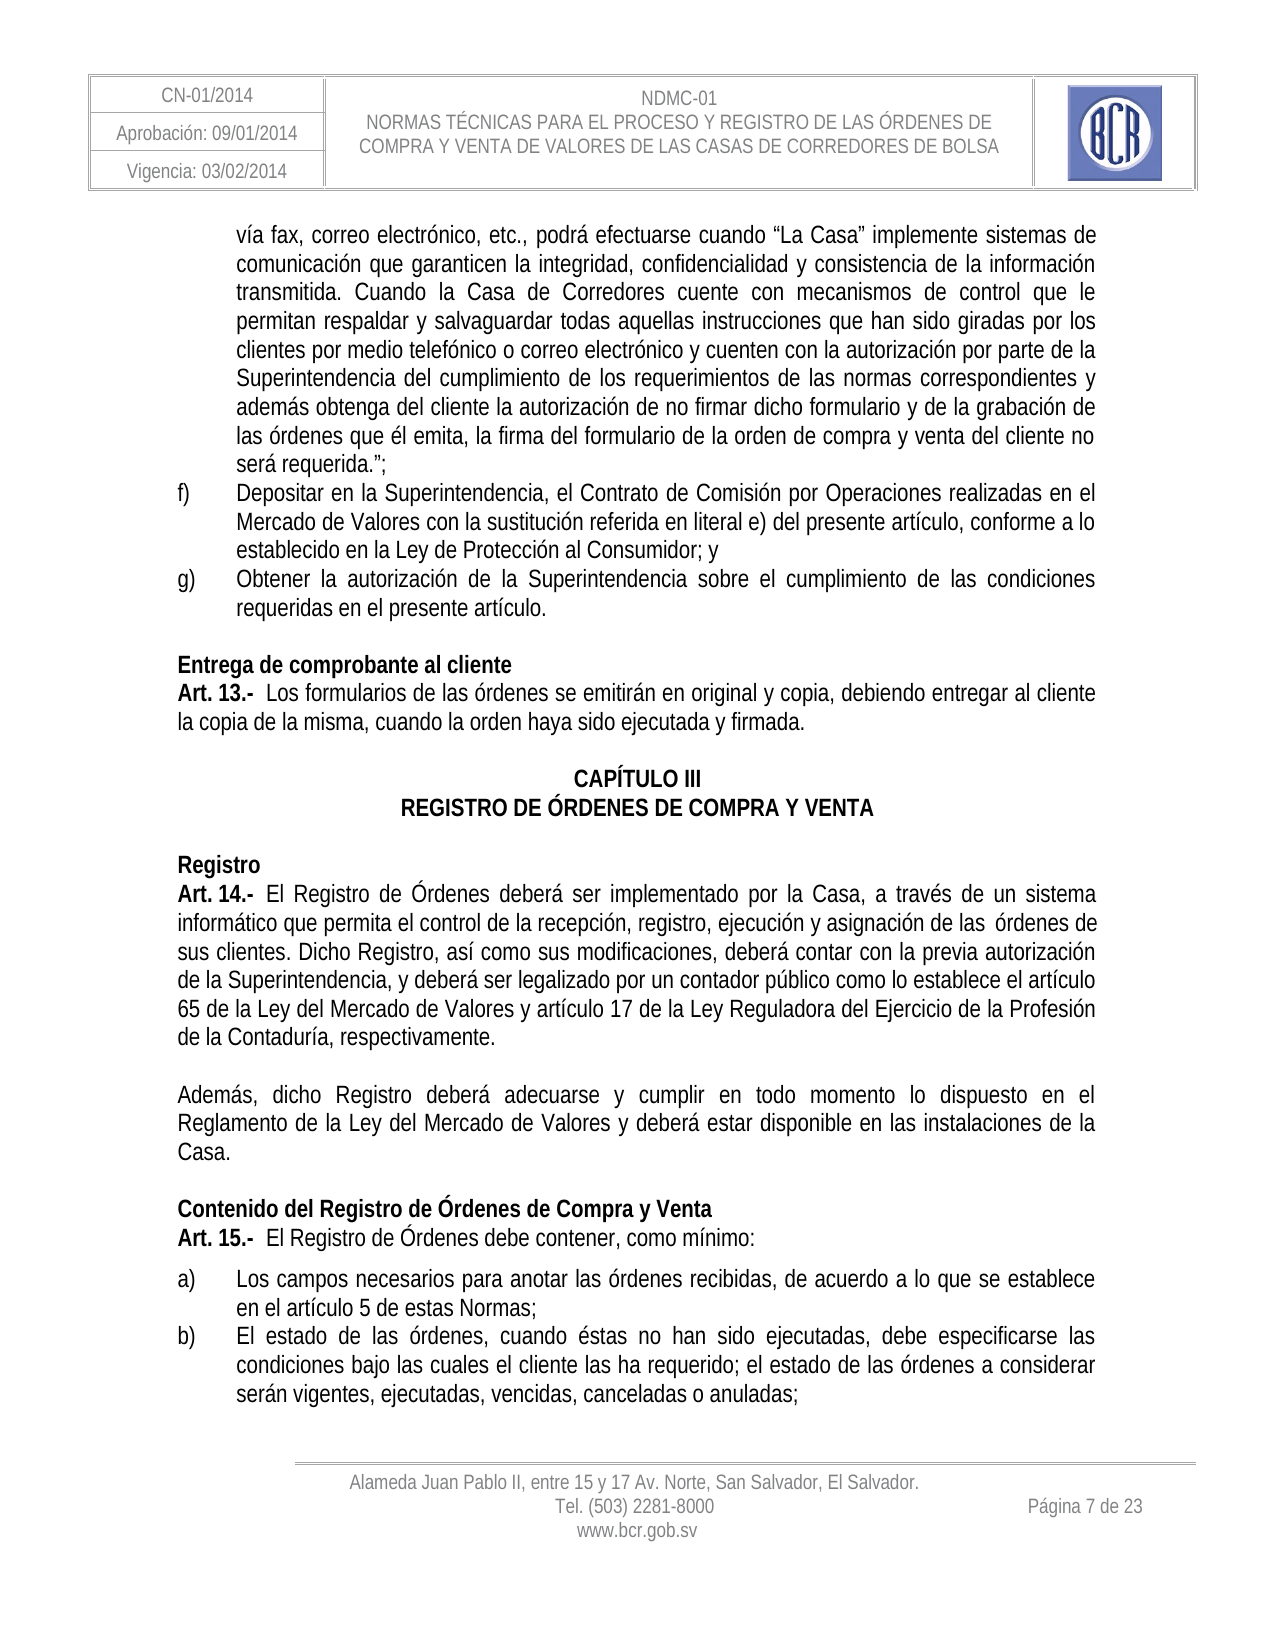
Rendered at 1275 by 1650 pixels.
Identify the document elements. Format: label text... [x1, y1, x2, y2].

list El estado de las órdenes, cuando éstas no han sido ejecutadas, debe especificarse las condiciones bajo las cuales el cliente las ha requerido; el estado de las órdenes a considerar serán vigentes, ejecutadas, vencidas, canceladas o anuladas; [177, 1321, 1098, 1407]
list Los campos necesarios para anotar las órdenes recibidas, de acuerdo a lo que se establece en el artículo 5 de estas Normas; [177, 1264, 1098, 1321]
list El Registro de Órdenes debe contener, como mínimo: [177, 1223, 1098, 1252]
list Los formularios de las órdenes se emitirán en original y copia, debiendo entregar al cliente la copia de la misma, cuando la orden haya sido ejecutada y firmada. [177, 678, 1098, 736]
list Depositar en la Superintendencia, el Contrato de Comisión por Operaciones realizadas en el Mercado de Valores con la sustitución referida en literal e) del presente artículo, conforme a lo establecido en la Ley de Protección al Consumidor; y [177, 478, 1098, 564]
text REGISTRO DE ÓRDENES DE COMPRA Y VENTA [177, 793, 1098, 822]
list Obtener la autorización de la Superintendencia sobre el cumplimiento de las condiciones requeridas en el presente artículo. [177, 564, 1098, 621]
text Entrega de comprobante al cliente [177, 650, 1098, 678]
text CAPÍTULO III [177, 764, 1098, 793]
text Además, dicho Registro deberá adecuarse y cumplir en todo momento lo dispuesto en el Reglamento de la Ley del Mercado de Valores y deberá estar disponible en las instalaciones de la Casa. [177, 1080, 1098, 1166]
picture [1067, 85, 1162, 181]
text Registro [177, 850, 1098, 879]
list El Registro de Órdenes deberá ser implementado por la Casa, a través de un sistema informático que permita el control de la recepción, registro, ejecución y asignación de las órdenes de sus clientes. Dicho Registro, así como sus modificaciones, deberá contar con la previa autorización de la Superintendencia, y deberá ser legalizado por un contador público como lo establece el artículo 65 de la Ley del Mercado de Valores y artículo 17 de la Ley Reguladora del Ejercicio de la Profesión de la Contaduría, respectivamente. [177, 879, 1098, 1051]
text Contenido del Registro de Órdenes de Compra y Venta [177, 1194, 1098, 1223]
